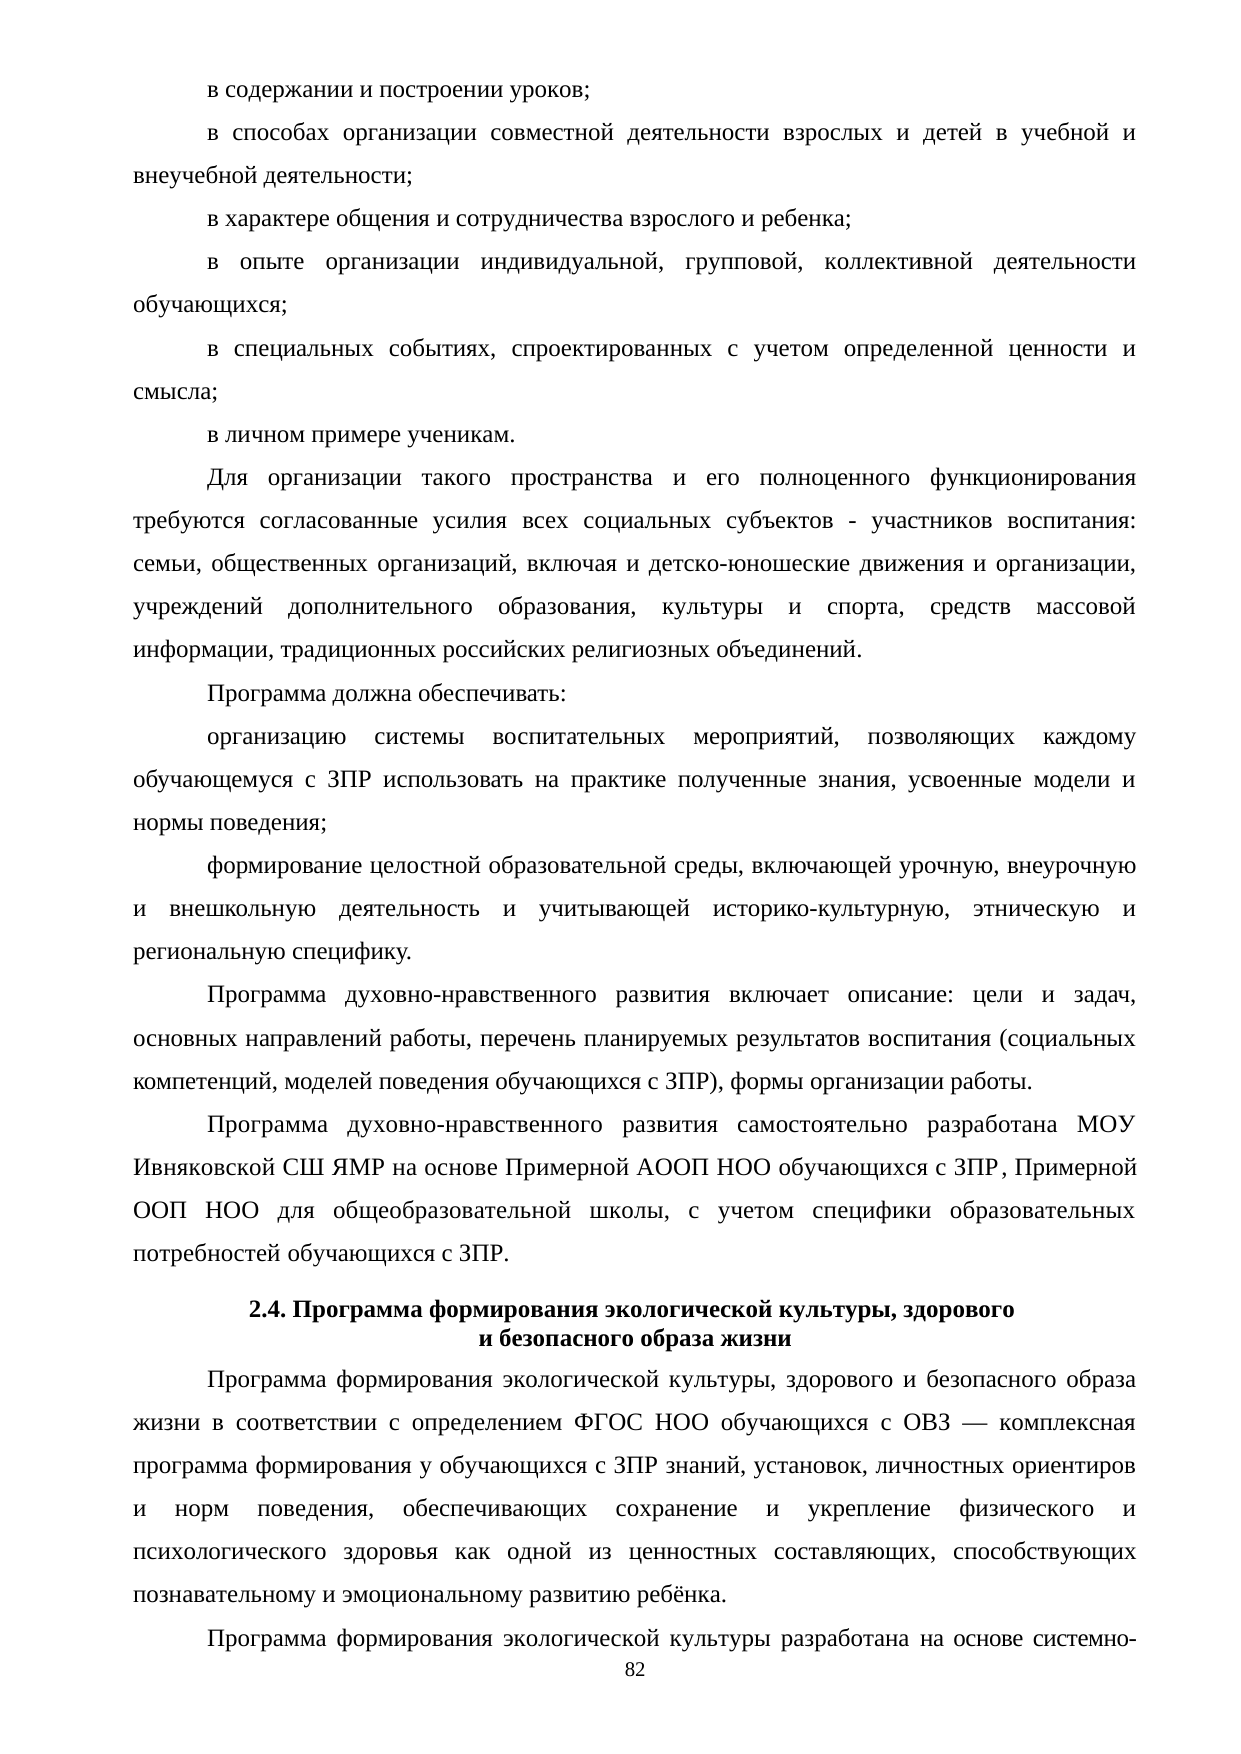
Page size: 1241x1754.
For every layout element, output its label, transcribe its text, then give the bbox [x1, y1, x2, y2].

text в характере общения и сотрудничества взрослого и ребенка; [133, 203, 1137, 232]
text Программа духовно-нравственного развития включает описание: цели и задач, основных направлений работы, перечень планируемых результатов воспитания (социальных компетенций, моделей поведения обучающихся с ЗПР), формы организации работы. [133, 979, 1137, 1094]
text в опыте организации индивидуальной, групповой, коллективной деятельности обучающихся; [133, 246, 1137, 318]
text в способах организации совместной деятельности взрослых и детей в учебной и внеучебной деятельности; [133, 117, 1137, 189]
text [133, 1623, 1137, 1651]
text в личном примере ученикам. [133, 419, 1137, 448]
text Программа должна обеспечивать: [133, 678, 1137, 706]
text в специальных событиях, спроектированных с учетом определенной ценности и смысла; [133, 333, 1137, 404]
text формирование целостной образовательной среды, включающей урочную, внеурочную и внешкольную деятельность и учитывающей историко-культурную, этническую и региональную специфику. [133, 850, 1137, 965]
text организацию системы воспитательных мероприятий, позволяющих каждому обучающемуся с ЗПР использовать на практике полученные знания, усвоенные модели и нормы поведения; [133, 721, 1137, 836]
text Программа духовно-нравственного развития самостоятельно разработана МОУ Ивняковской СШ ЯМР на основе Примерной АООП НОО обучающихся с ЗПР, Примерной ООП НОО для общеобразовательной школы, с учетом специфики образовательных потребностей обучающихся с ЗПР. [133, 1109, 1137, 1267]
text Программа формирования экологической культуры, здорового и безопасного образа жизни в соответствии с определением ФГОС НОО обучающихся с ОВЗ — комплексная программа формирования у обучающихся с ЗПР знаний, установок, личностных ориентиров и норм поведения, обеспечивающих сохранение и укрепление физического и психологического здоровья как одной из ценностных составляющих, способствующих познавательному и эмоциональному развитию ребёнка. [133, 1364, 1137, 1608]
text 2.4. Программа формирования экологической культуры, здорового и безопасного образа жизни [133, 1294, 1137, 1351]
text Для организации такого пространства и его полноценного функционирования требуются согласованные усилия всех социальных субъектов - участников воспитания: семьи, общественных организаций, включая и детско-юношеские движения и организации, учреждений дополнительного образования, культуры и спорта, средств массовой информации, традиционных российских религиозных объединений. [133, 462, 1137, 663]
text в содержании и построении уроков; [133, 74, 1137, 103]
